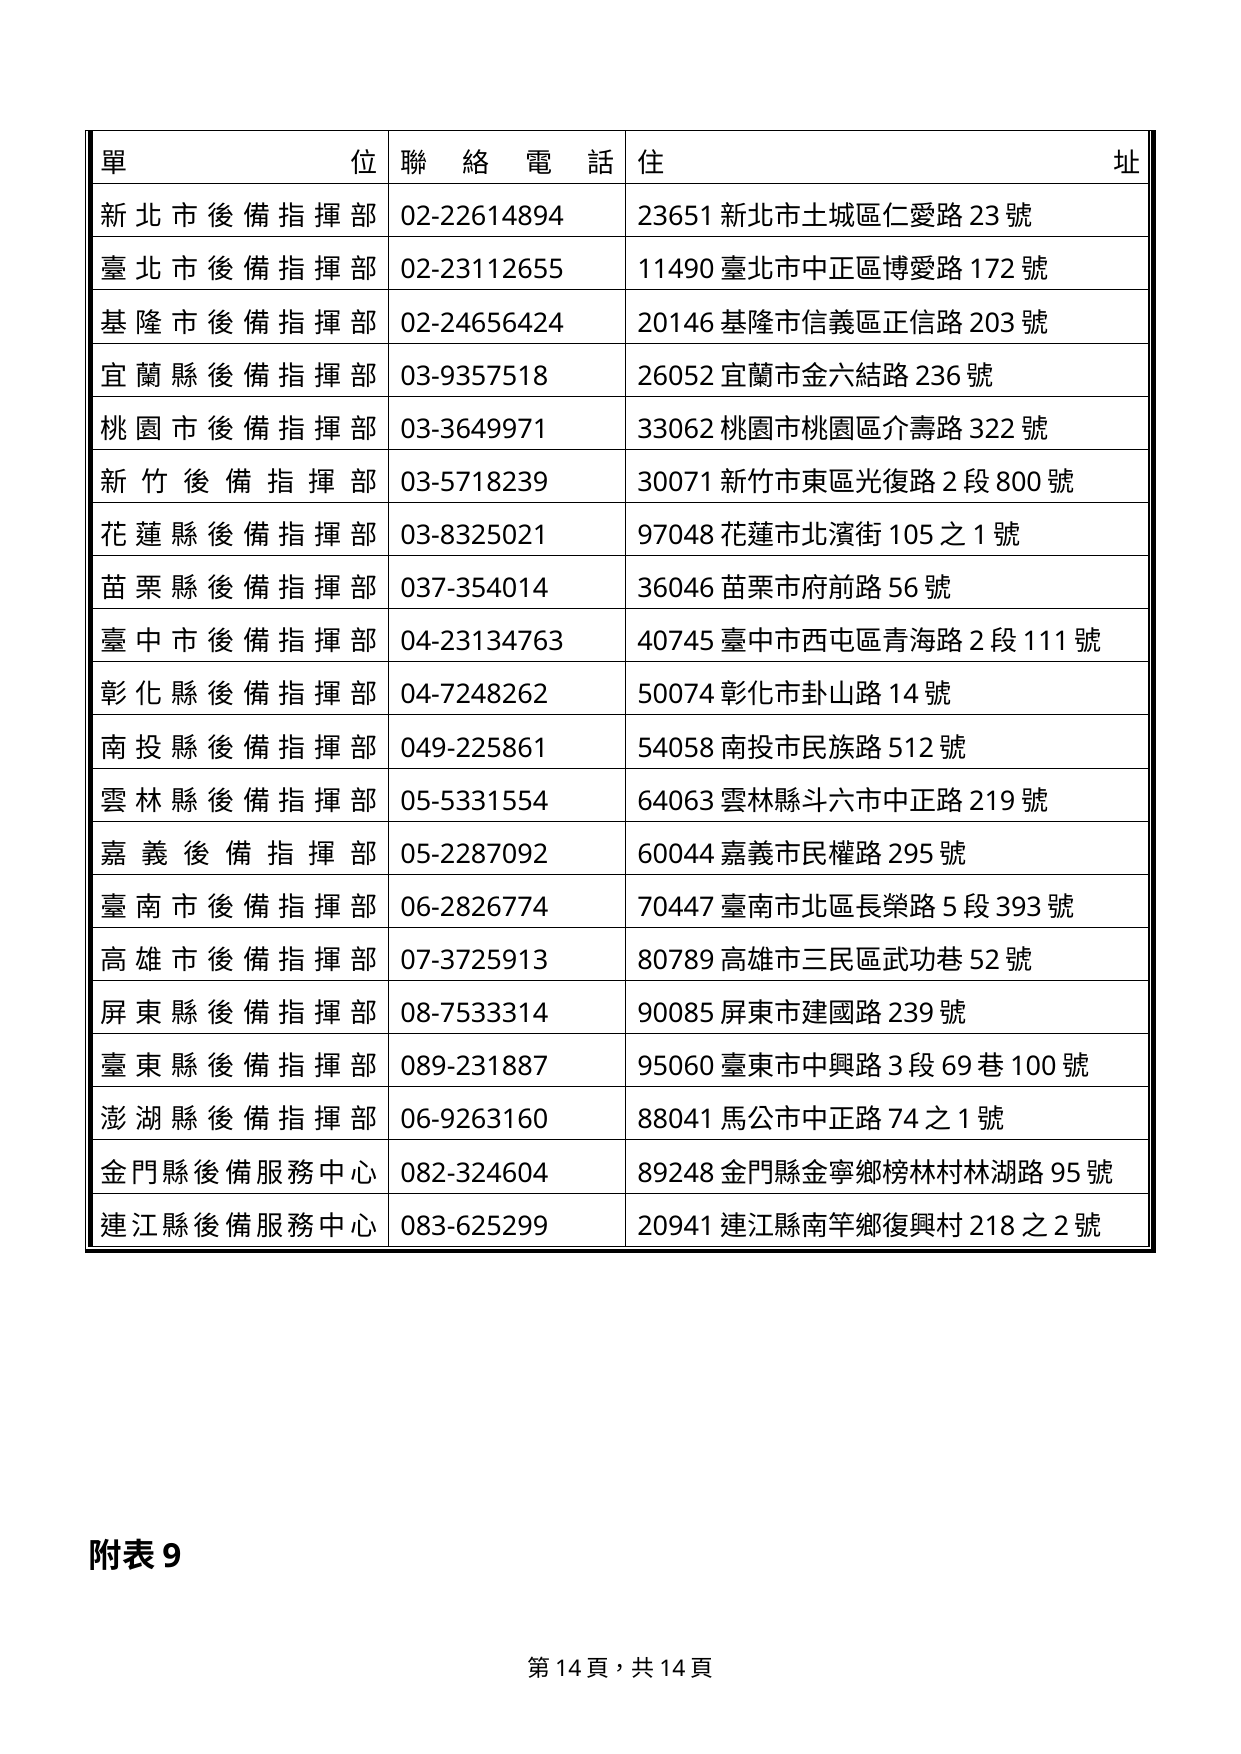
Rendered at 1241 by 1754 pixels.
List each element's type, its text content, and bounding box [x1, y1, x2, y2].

table_cell 02-22614894 [389, 184, 625, 236]
table_cell 80789高雄市三民區武功巷52號 [626, 928, 1148, 980]
table_cell 07-3725913 [389, 928, 625, 980]
table_cell 臺南市後備指揮部 [93, 875, 388, 927]
table_cell 70447臺南市北區長榮路5段393號 [626, 875, 1148, 927]
table_cell 97048花蓮市北濱街105之1號 [626, 503, 1148, 555]
table_cell 08-7533314 [389, 981, 625, 1033]
table_cell 20146基隆市信義區正信路203號 [626, 290, 1148, 342]
table_cell 64063雲林縣斗六市中正路219號 [626, 769, 1148, 821]
table_cell 95060臺東市中興路3段69巷100號 [626, 1034, 1148, 1086]
table_cell 03-9357518 [389, 344, 625, 396]
table_cell 臺北市後備指揮部 [93, 237, 388, 289]
table_cell 單位 [93, 131, 388, 183]
table_cell 臺東縣後備指揮部 [93, 1034, 388, 1086]
table_cell 50074彰化市卦山路14號 [626, 662, 1148, 714]
table_cell 082-324604 [389, 1140, 625, 1192]
table_cell 04-23134763 [389, 609, 625, 661]
table_cell 33062桃園市桃園區介壽路322號 [626, 397, 1148, 449]
table_cell 23651新北市土城區仁愛路23號 [626, 184, 1148, 236]
table_cell 037-354014 [389, 556, 625, 608]
table_cell 新竹後備指揮部 [93, 450, 388, 502]
table_cell 雲林縣後備指揮部 [93, 769, 388, 821]
table_cell 03-5718239 [389, 450, 625, 502]
table_cell 03-3649971 [389, 397, 625, 449]
table_cell 宜蘭縣後備指揮部 [93, 344, 388, 396]
table_cell 高雄市後備指揮部 [93, 928, 388, 980]
table_cell 南投縣後備指揮部 [93, 715, 388, 767]
table_cell 金門縣後備服務中心 [93, 1140, 388, 1192]
table_cell 花蓮縣後備指揮部 [93, 503, 388, 555]
table_cell 彰化縣後備指揮部 [93, 662, 388, 714]
table_cell 60044嘉義市民權路295號 [626, 822, 1148, 874]
table_cell 06-2826774 [389, 875, 625, 927]
table_cell 03-8325021 [389, 503, 625, 555]
table_cell 20941連江縣南竿鄉復興村218之2號 [626, 1194, 1148, 1246]
table_cell 083-625299 [389, 1194, 625, 1246]
table_cell 苗栗縣後備指揮部 [93, 556, 388, 608]
table_cell 連江縣後備服務中心 [93, 1194, 388, 1246]
table_cell 88041馬公市中正路74之1號 [626, 1087, 1148, 1139]
table_cell 06-9263160 [389, 1087, 625, 1139]
table_cell 40745臺中市西屯區青海路2段111號 [626, 609, 1148, 661]
table_cell 屏東縣後備指揮部 [93, 981, 388, 1033]
table_cell 90085屏東市建國路239號 [626, 981, 1148, 1033]
table_cell 新北市後備指揮部 [93, 184, 388, 236]
table_cell 30071新竹市東區光復路2段800號 [626, 450, 1148, 502]
table_cell 26052宜蘭市金六結路236號 [626, 344, 1148, 396]
table_cell 臺中市後備指揮部 [93, 609, 388, 661]
table_cell 02-23112655 [389, 237, 625, 289]
table_cell 049-225861 [389, 715, 625, 767]
table_cell 02-24656424 [389, 290, 625, 342]
table_cell 嘉義後備指揮部 [93, 822, 388, 874]
text 附表9 [89, 1529, 1152, 1577]
table_cell 聯絡電話 [389, 131, 625, 183]
table_cell 089-231887 [389, 1034, 625, 1086]
table_cell 澎湖縣後備指揮部 [93, 1087, 388, 1139]
table_cell 11490臺北市中正區博愛路172號 [626, 237, 1148, 289]
table_cell 住址 [626, 131, 1148, 183]
table_cell 基隆市後備指揮部 [93, 290, 388, 342]
table_cell 04-7248262 [389, 662, 625, 714]
table_cell 36046苗栗市府前路56號 [626, 556, 1148, 608]
table_cell 54058南投市民族路512號 [626, 715, 1148, 767]
table_cell 05-2287092 [389, 822, 625, 874]
table_cell 桃園市後備指揮部 [93, 397, 388, 449]
table_cell 89248金門縣金寧鄉榜林村林湖路95號 [626, 1140, 1148, 1192]
table_cell 05-5331554 [389, 769, 625, 821]
